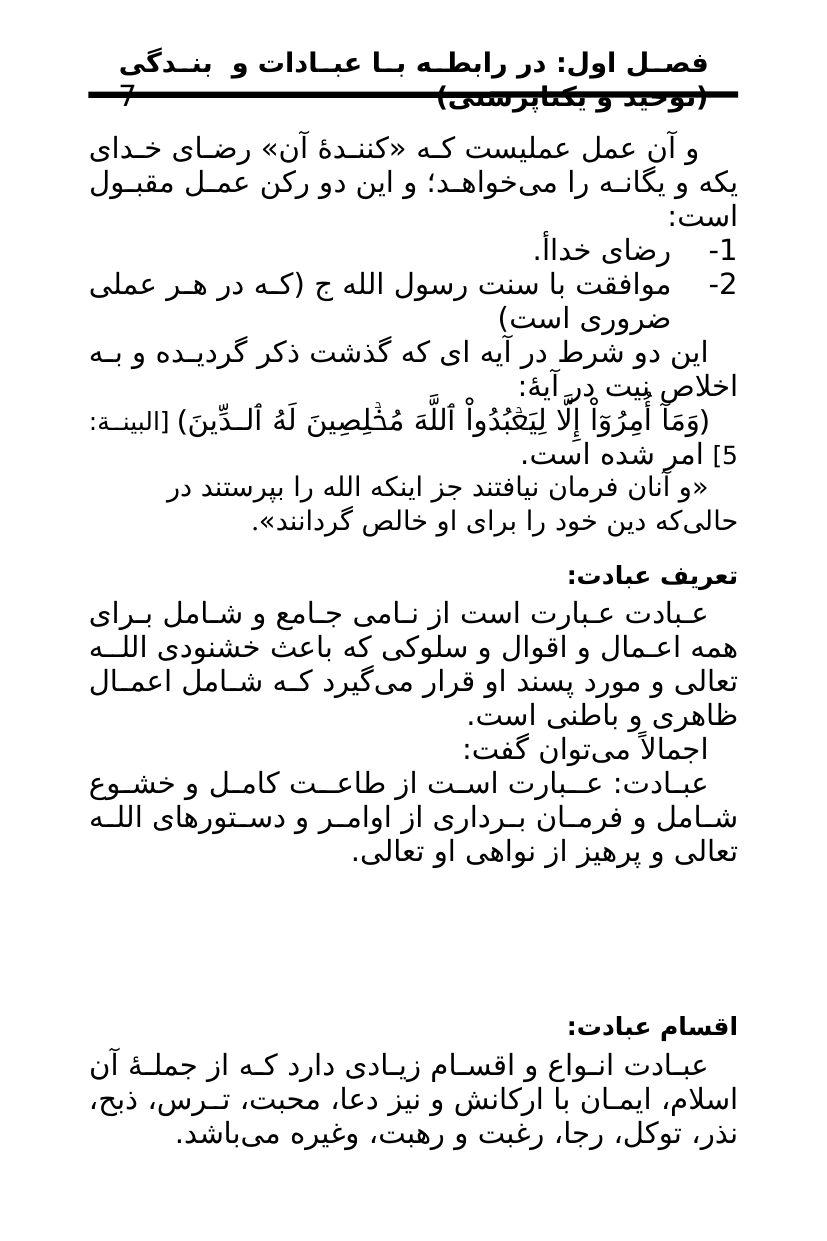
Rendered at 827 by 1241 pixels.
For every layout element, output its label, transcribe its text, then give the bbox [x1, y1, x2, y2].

text اجمالاً می‌توان گفت: [89, 733, 738, 767]
text ﴿وَمَآ أُمِرُوٓاْ إِلَّا لِيَعۡبُدُواْ ٱللَّهَ مُخۡلِصِينَ لَهُ ٱلدِّينَ﴾ [البینة: 5] امر شده است. [89, 403, 738, 471]
text عبادت انواع و اقسام زیادی دارد که از جملۀ آن اسلام، ایمـان با ارکانش و نیز دعا، محبت، ترس، ذبح، نذر، توکل، رجا، رغبت و رهبت، وغیره می‌باشد. [89, 1048, 738, 1150]
text «و آنان فرمان نیافتند جز اینکه الله را بپرستند در حالی‌که دین خود را برای او خالص گردانند». [89, 471, 738, 536]
list رضای خداأ. [89, 233, 708, 267]
list موافقت با سنت رسول الله ج (که در هر عملی ضروری است) [89, 267, 708, 335]
text عـبادت عـبارت است از نامی جامع و شامل برای همه اعـمال و اقوال و سلوکی که باعث خشنودی الله تعالی و مورد پسند او قرار می‌گیرد که شامل اعمال ظاهری و باطنی است. [89, 597, 738, 733]
text تعریف عبادت: [89, 561, 738, 591]
text این دو شرط در آیه ای که گذشت ذکر گردیده و به اخلاص نیت در آیۀ: [89, 335, 738, 403]
text و آن عمل عملیست که «کنندۀ آن» رضای خدای یکه و یگانه را می‌خواهد؛ و این دو رکن عمل مقبول است: [89, 132, 738, 233]
text اقسام عبادت: [89, 1013, 738, 1042]
text عبادت: عـبارت است از طاعـت کامل و خشوع شامل و فرمان برداری از اوامر و دستورهای الله تعالی و پرهیز از نواهی او تعالی. [89, 767, 738, 868]
